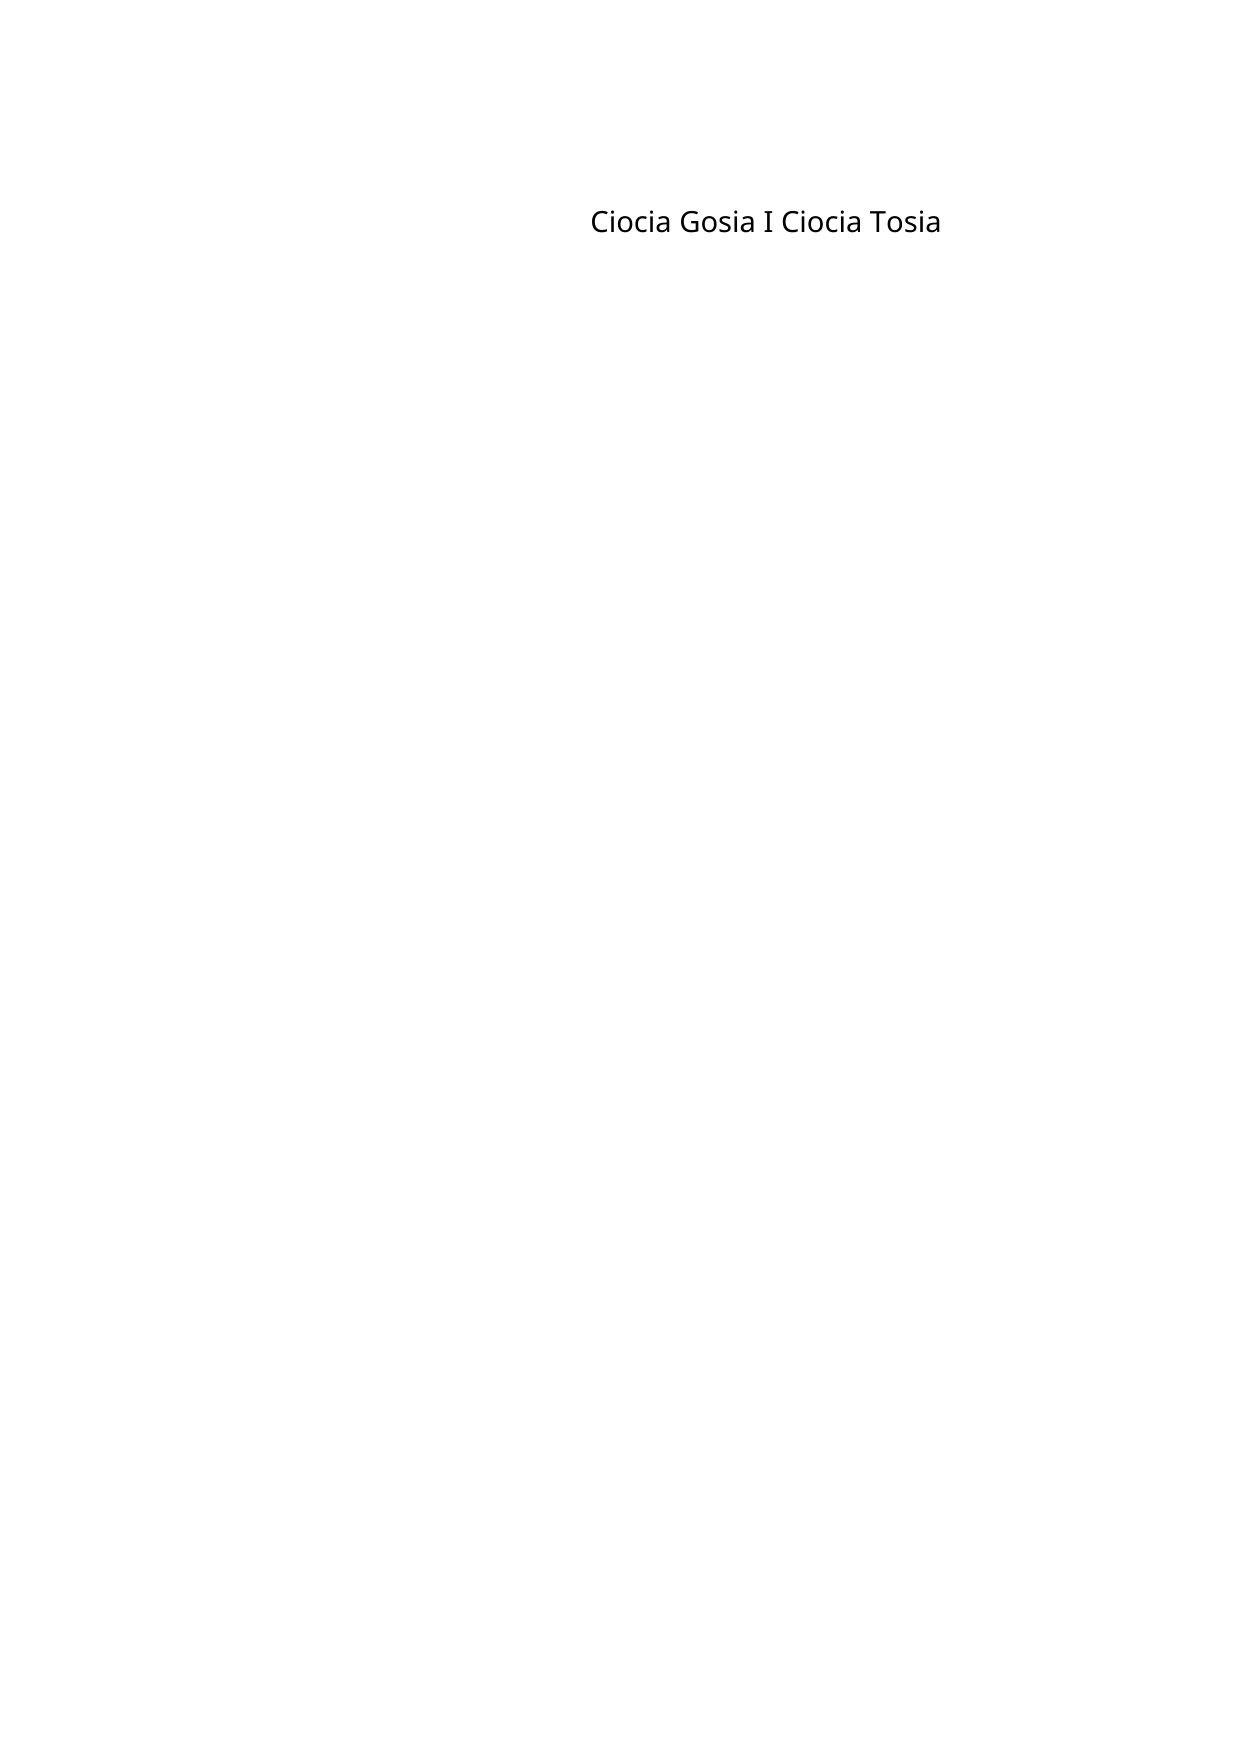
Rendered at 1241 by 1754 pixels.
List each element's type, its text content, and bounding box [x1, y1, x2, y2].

text Ciocia Gosia I Ciocia Tosia [590, 201, 1093, 241]
